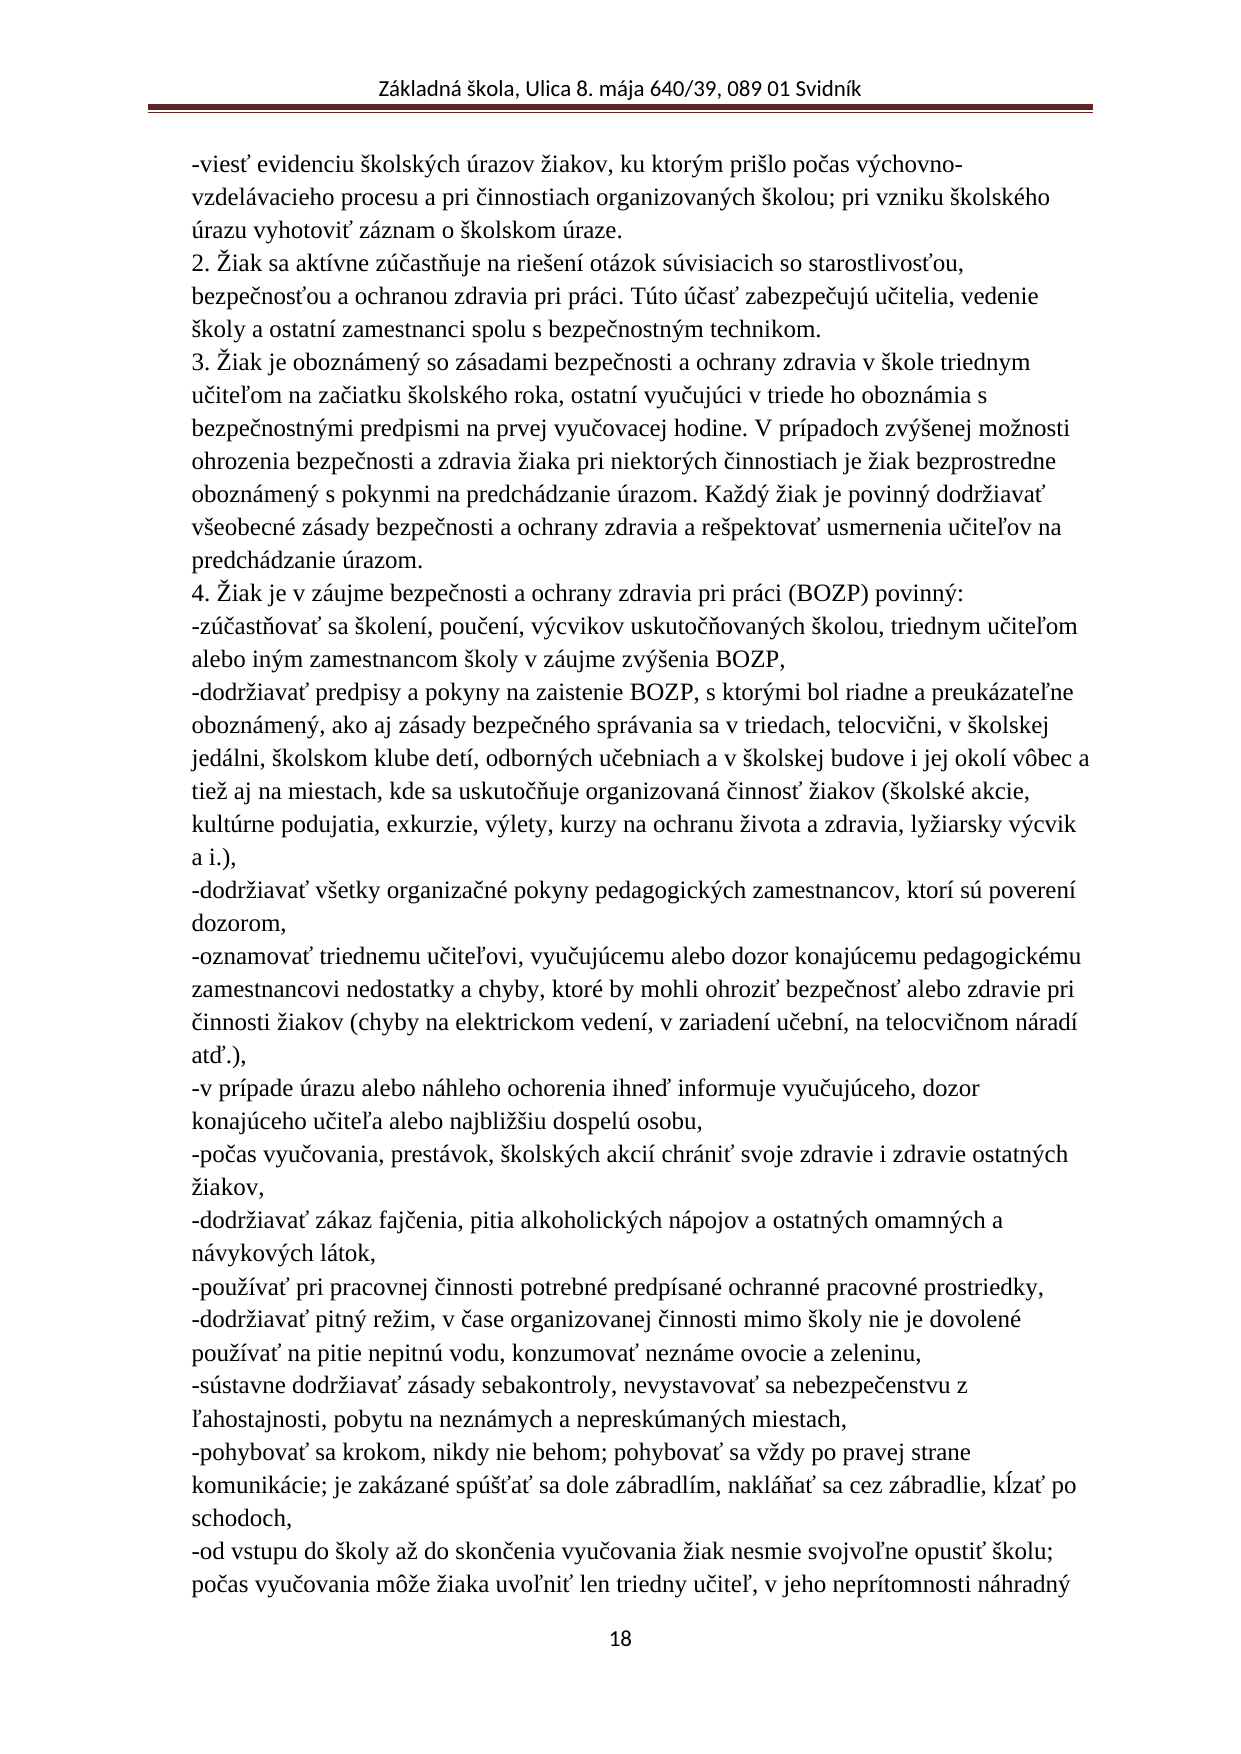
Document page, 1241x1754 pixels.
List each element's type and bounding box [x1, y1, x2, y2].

text [191, 149, 1093, 1597]
